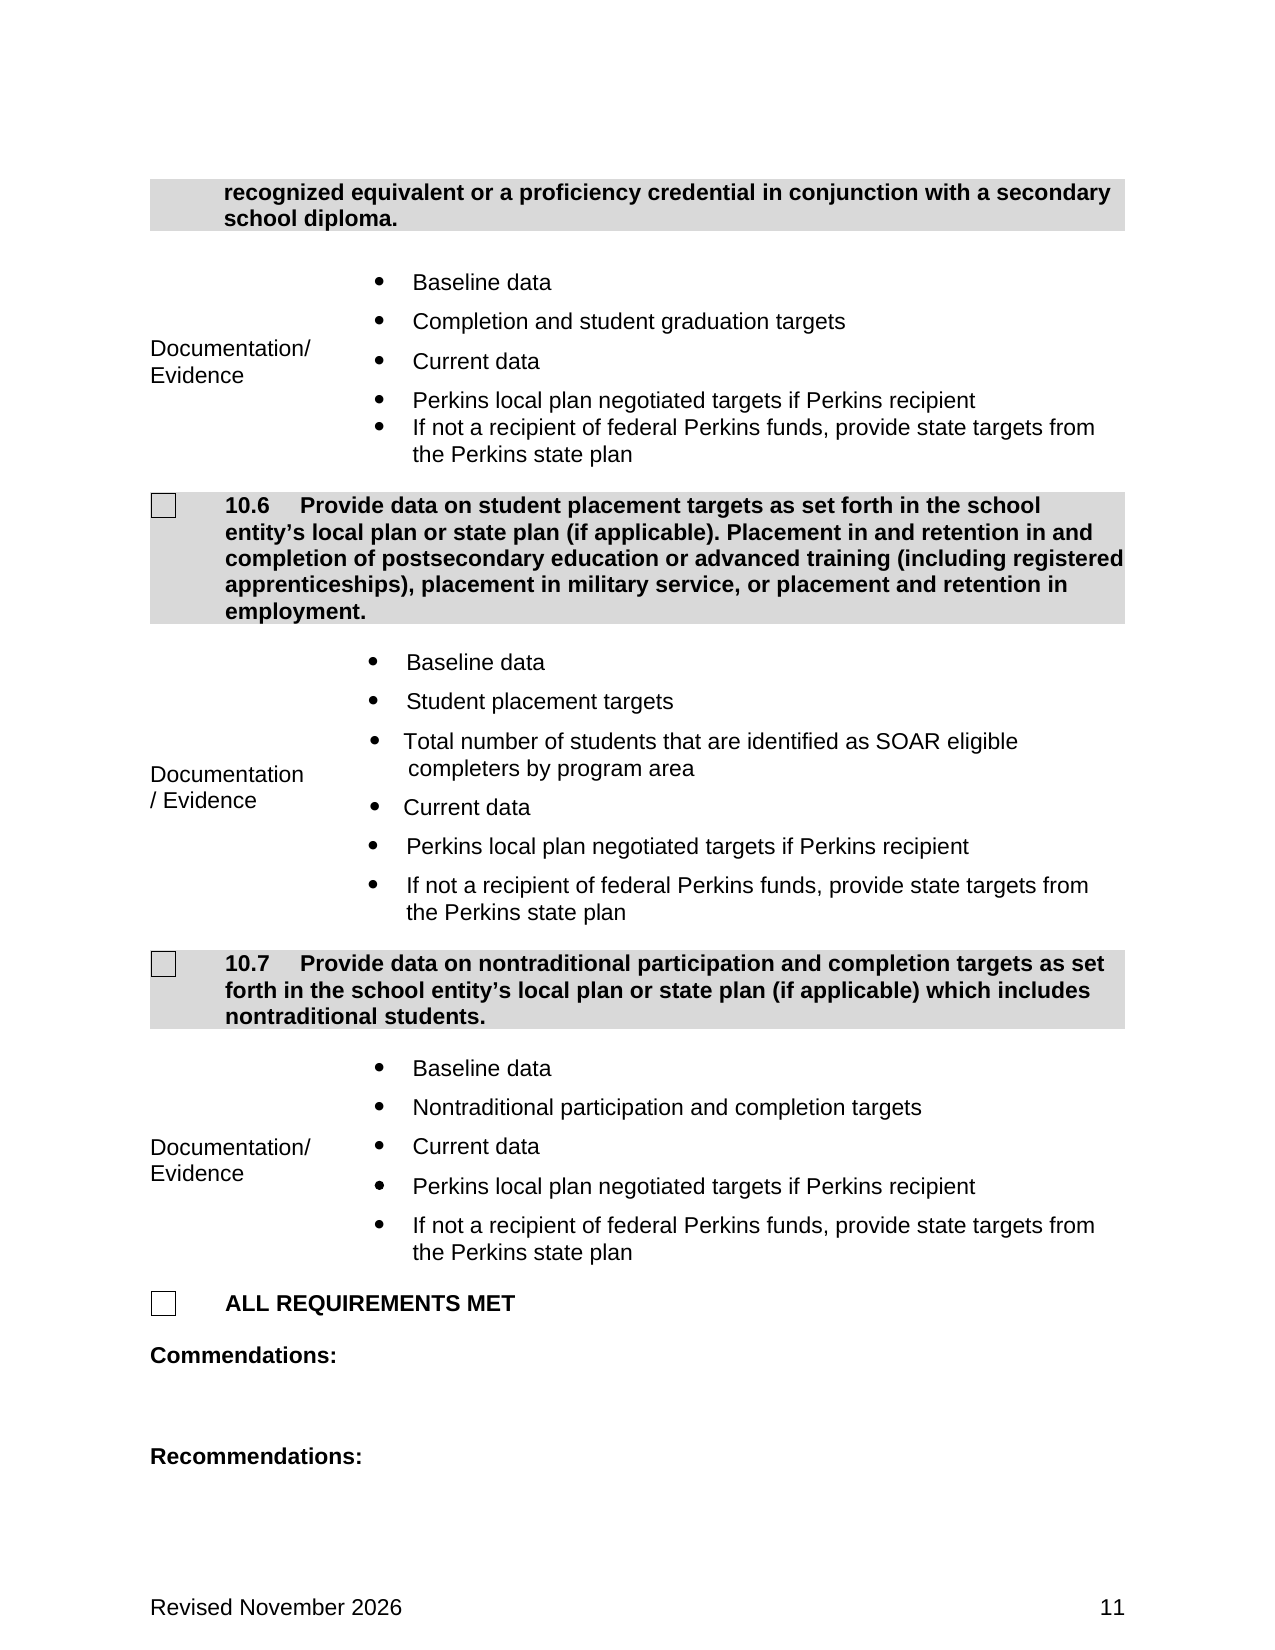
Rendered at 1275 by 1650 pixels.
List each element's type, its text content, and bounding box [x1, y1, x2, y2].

table_header Baseline data Completion and student graduation targets Current data Perkins local plan negotiated targets if Perkins recipient If not a recipient of federal Perkins funds, provide state targets from the Perkins state plan [328, 256, 1134, 467]
text 10.6 Provide data on student placement targets as set forth in the school entity’s local plan or state plan (if applicable). Placement in and retention in and completion of postsecondary education or advanced training (including registered apprenticeships), placement in military service, or placement and retention in employment. [150, 492, 1125, 624]
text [150, 179, 1125, 231]
text 10.7 Provide data on nontraditional participation and completion targets as set forth in the school entity’s local plan or state plan (if applicable) which includes nontraditional students. [150, 950, 1125, 1029]
text Recommendations: [150, 1443, 1125, 1469]
table_header Baseline data Student placement targets Total number of students that are identified as SOAR eligible completers by program area Current data Perkins local plan negotiated targets if Perkins recipient If not a recipient of federal Perkins funds, provide state targets from the Perkins state plan [322, 649, 1134, 925]
text Commendations: [150, 1342, 1125, 1368]
text ALL REQUIREMENTS MET [150, 1290, 1125, 1317]
table_header Baseline data Nontraditional participation and completion targets Current data Perkins local plan negotiated targets if Perkins recipient If not a recipient of federal Perkins funds, provide state targets from the Perkins state plan [328, 1055, 1134, 1265]
table_header Documentation/ Evidence [139, 1055, 328, 1265]
table_header Documentation/ Evidence [139, 256, 328, 467]
table_header Documentation/ Evidence [139, 649, 322, 925]
